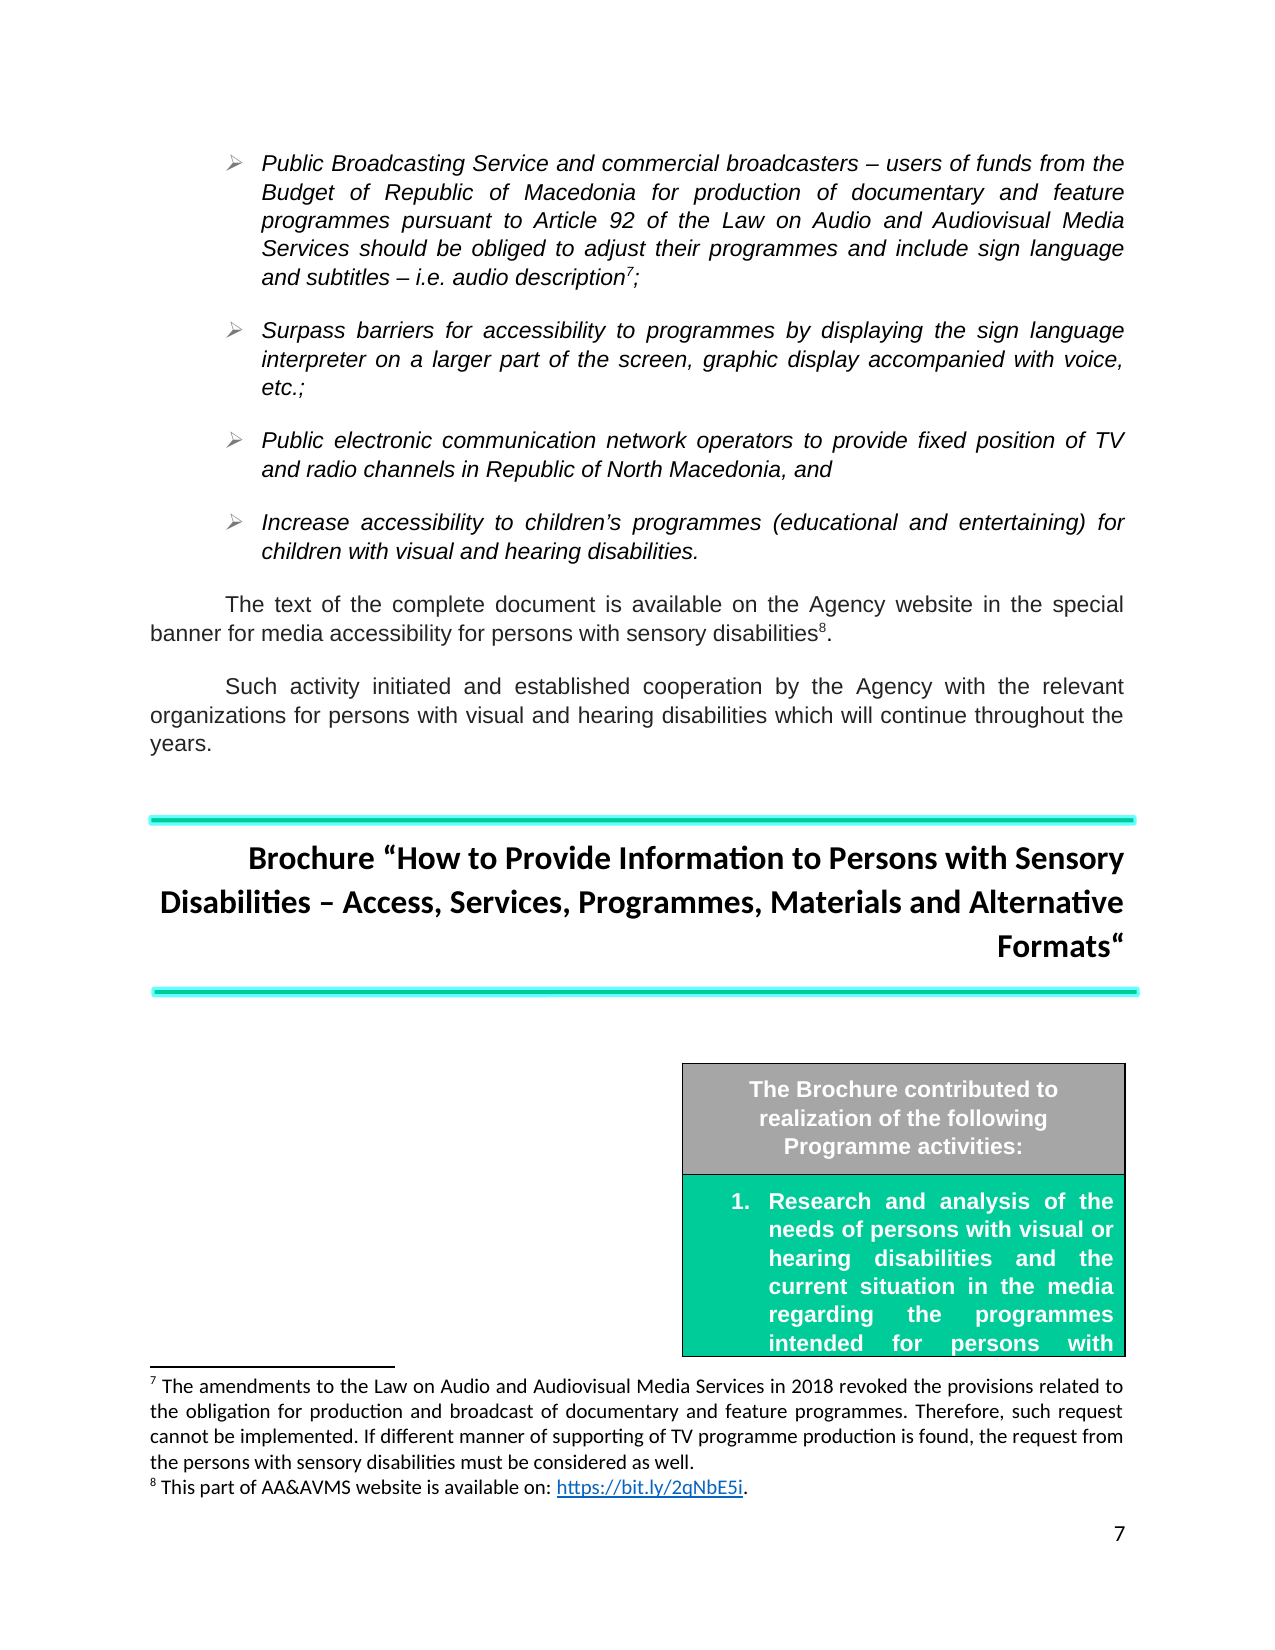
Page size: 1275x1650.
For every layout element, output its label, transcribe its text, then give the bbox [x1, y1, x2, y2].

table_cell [683, 1175, 1124, 1356]
text Such activity initiated and established cooperation by the Agency with the relevant organizations for persons with visual and hearing disabilities which will continue throughout the years. [150, 673, 1125, 756]
list Increase accessibility to children’s programmes (educational and entertaining) for children with visual and hearing disabilities. [224, 509, 1125, 564]
list Public Broadcasting Service and commercial broadcasters – users of funds from the Budget of Republic of Macedonia for production of documentary and feature programmes pursuant to Article 92 of the Law on Audio and Audiovisual Media Services should be obliged to adjust their programmes and include sign language and subtitles – i.e. audio description; [224, 150, 1125, 290]
list Surpass barriers for accessibility to programmes by displaying the sign language interpreter on a larger part of the screen, graphic display accompanied with voice, etc.; [224, 317, 1125, 400]
list Public electronic communication network operators to provide fixed position of TV and radio channels in Republic of North Macedonia, and [224, 427, 1125, 482]
text The text of the complete document is available on the Agency website in the special banner for media accessibility for persons with sensory disabilities. [150, 591, 1125, 646]
table_header The Brochure contributed to realization of the following Programme activities: [683, 1064, 1124, 1174]
subtitle Brochure “How to Provide Information to Persons with Sensory Disabilities – Access, Services, Programmes, Materials and Alternative Formats“ [150, 837, 1125, 966]
